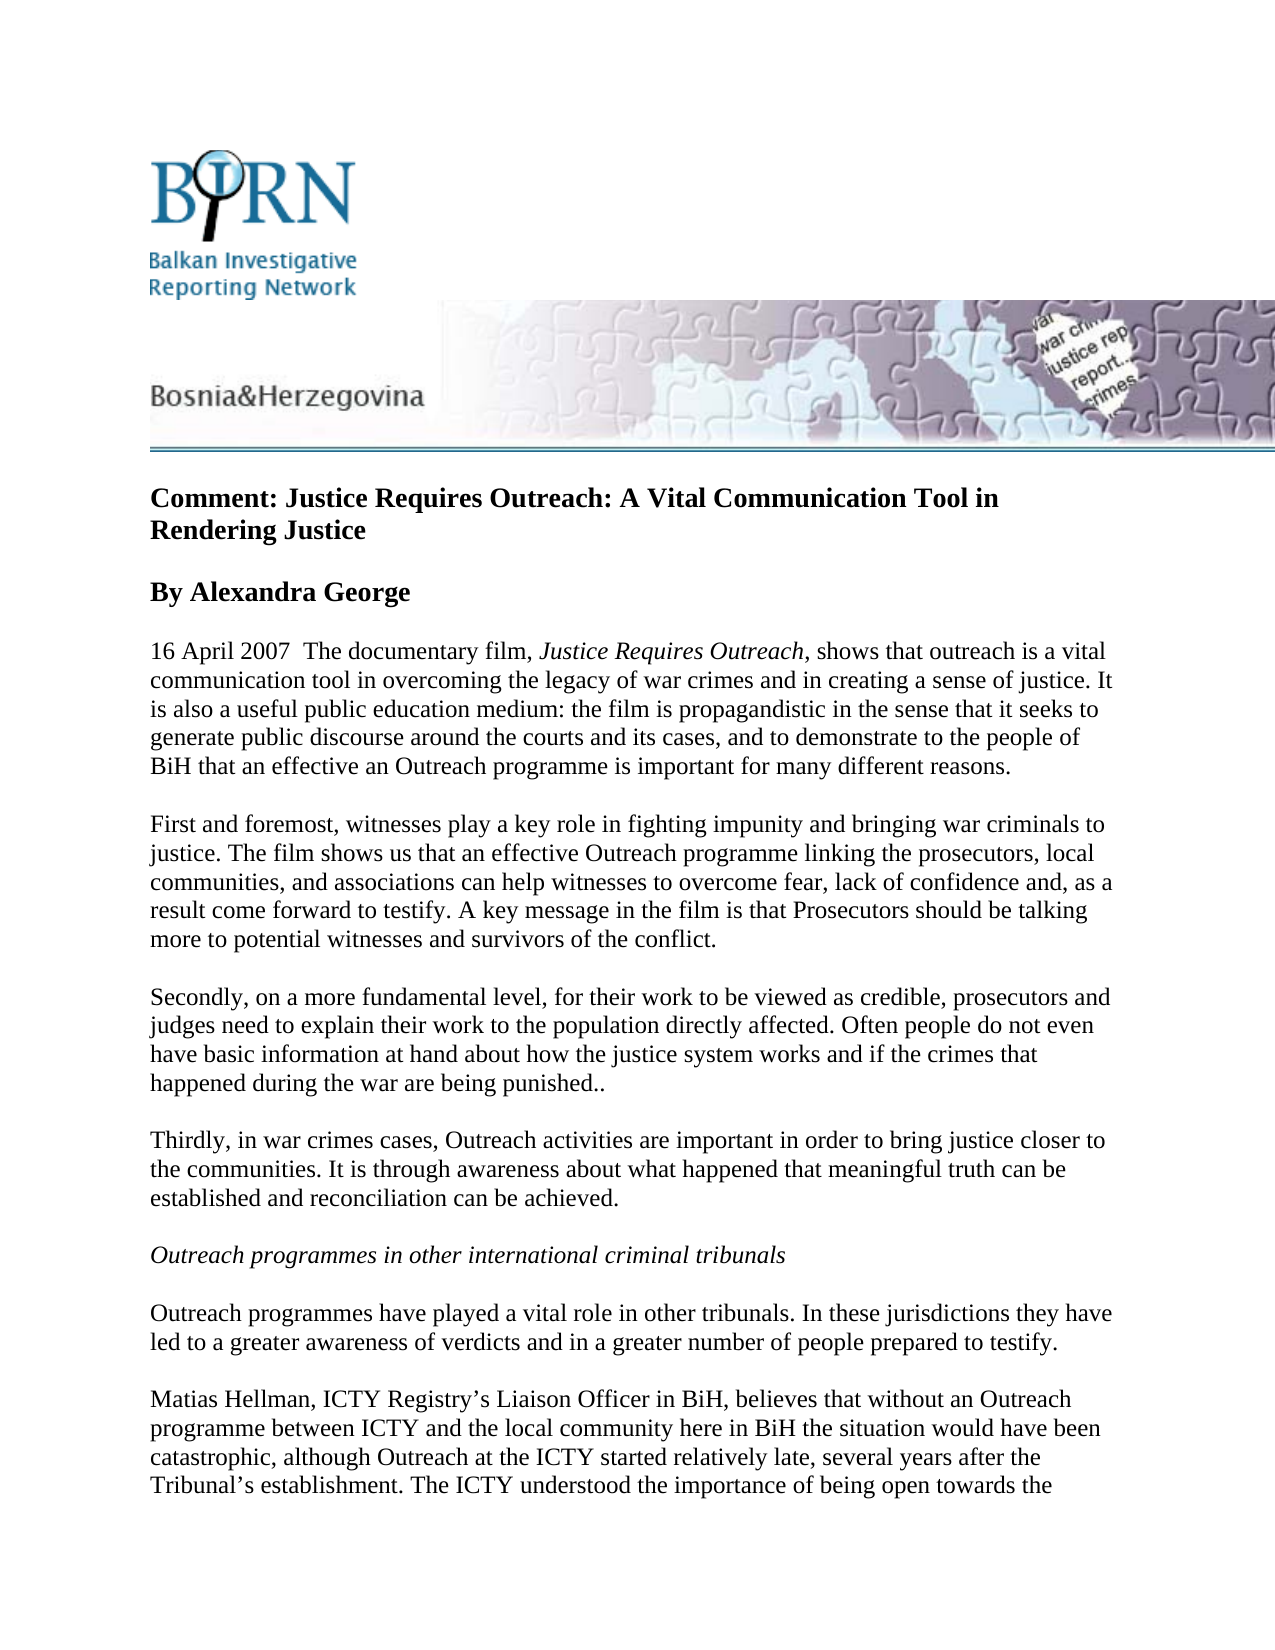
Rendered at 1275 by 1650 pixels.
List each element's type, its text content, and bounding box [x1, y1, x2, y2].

text 16 April 2007 The documentary film, Justice Requires Outreach, shows that outreach is a vital communication tool in overcoming the legacy of war crimes and in creating a sense of justice. It is also a useful public education medium: the film is propagandistic in the sense that it seeks to generate public discourse around the courts and its cases, and to demonstrate to the people of BiH that an effective an Outreach programme is important for many different reasons. [150, 636, 1125, 780]
picture [150, 150, 1275, 452]
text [150, 809, 1125, 1499]
text By Alexandra George [150, 575, 1125, 607]
text Comment: Justice Requires Outreach: A Vital Communication Tool in Rendering Justice [150, 481, 1125, 546]
